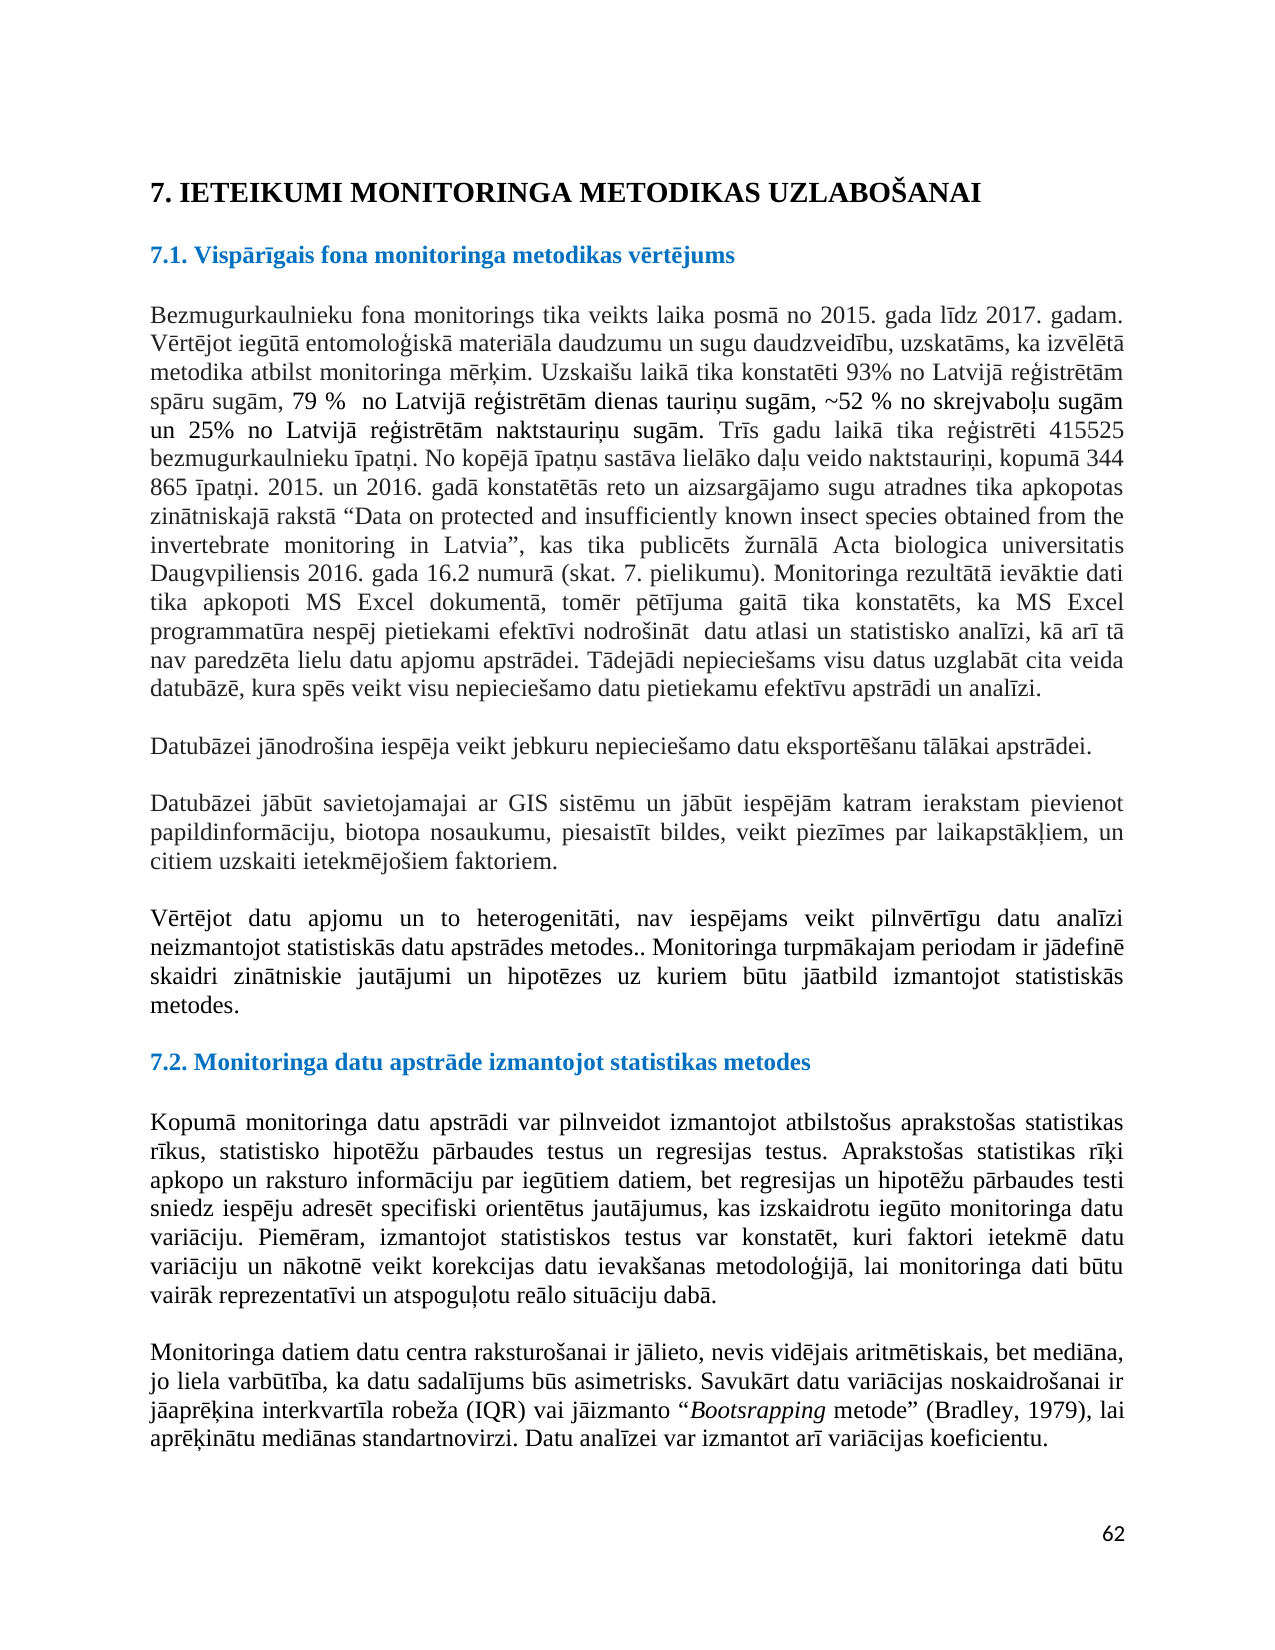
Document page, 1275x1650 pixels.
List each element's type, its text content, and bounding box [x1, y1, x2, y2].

text Datubāzei jābūt savietojamajai ar GIS sistēmu un jābūt iespējām katram ierakstam pievienot papildinformāciju, biotopa nosaukumu, piesaistīt bildes, veikt piezīmes par laikapstākļiem, un citiem uzskaiti ietekmējošiem faktoriem. [150, 788, 1125, 875]
text 7.1. Vispārīgais fona monitoringa metodikas vērtējums [150, 240, 1125, 269]
text Monitoringa datiem datu centra raksturošanai ir jālieto, nevis vidējais aritmētiskais, bet mediāna, jo liela varbūtība, ka datu sadalījums būs asimetrisks. Savukārt datu variācijas noskaidrošanai ir jāaprēķina interkvartīla robeža (IQR) vai jāizmanto “Bootsrapping metode” (Bradley, 1979), lai aprēķinātu mediānas standartnovirzi. Datu analīzei var izmantot arī variācijas koeficientu. [150, 1337, 1125, 1452]
text 7.2. Monitoringa datu apstrāde izmantojot statistikas metodes [150, 1047, 1125, 1076]
text Vērtējot datu apjomu un to heterogenitāti, nav iespējams veikt pilnvērtīgu datu analīzi neizmantojot statistiskās datu apstrādes metodes.. Monitoringa turpmākajam periodam ir jādefinē skaidri zinātniskie jautājumi un hipotēzes uz kuriem būtu jāatbild izmantojot statistiskās metodes. [150, 903, 1125, 1018]
text Bezmugurkaulnieku fona monitorings tika veikts laika posmā no 2015. gada līdz 2017. gadam. Vērtējot iegūtā entomoloģiskā materiāla daudzumu un sugu daudzveidību, uzskatāms, ka izvēlētā metodika atbilst monitoringa mērķim. Uzskaišu laikā tika konstatēti 93% no Latvijā reģistrētām spāru sugām, 79 % no Latvijā reģistrētām dienas tauriņu sugām, ~52 % no skrejvaboļu sugām un 25% no Latvijā reģistrētām naktstauriņu sugām. Trīs gadu laikā tika reģistrēti 415525 bezmugurkaulnieku īpatņi. No kopējā īpatņu sastāva lielāko daļu veido naktstauriņi, kopumā 344 865 īpatņi. 2015. un 2016. gadā konstatētās reto un aizsargājamo sugu atradnes tika apkopotas zinātniskajā rakstā “Data on protected and insufficiently known insect species obtained from the invertebrate monitoring in Latvia”, kas tika publicēts žurnālā Acta biologica universitatis Daugvpiliensis 2016. gada 16.2 numurā (skat. 7. pielikumu). Monitoringa rezultātā ievāktie dati tika apkopoti MS Excel dokumentā, tomēr pētījuma gaitā tika konstatēts, ka MS Excel programmatūra nespēj pietiekami efektīvi nodrošināt datu atlasi un statistisko analīzi, kā arī tā nav paredzēta lielu datu apjomu apstrādei. Tādejādi nepieciešams visu datus uzglabāt cita veida datubāzē, kura spēs veikt visu nepieciešamo datu pietiekamu efektīvu apstrādi un analīzi. [150, 300, 1125, 702]
text 7. IETEIKUMI MONITORINGA METODIKAS UZLABOŠANAI [150, 175, 1125, 208]
text Kopumā monitoringa datu apstrādi var pilnveidot izmantojot atbilstošus aprakstošas statistikas rīkus, statistisko hipotēžu pārbaudes testus un regresijas testus. Aprakstošas statistikas rīķi apkopo un raksturo informāciju par iegūtiem datiem, bet regresijas un hipotēžu pārbaudes testi sniedz iespēju adresēt specifiski orientētus jautājumus, kas izskaidrotu iegūto monitoringa datu variāciju. Piemēram, izmantojot statistiskos testus var konstatēt, kuri faktori ietekmē datu variāciju un nākotnē veikt korekcijas datu ievakšanas metodoloģijā, lai monitoringa dati būtu vairāk reprezentatīvi un atspoguļotu reālo situāciju dabā. [150, 1107, 1125, 1308]
text Datubāzei jānodrošina iespēja veikt jebkuru nepieciešamo datu eksportēšanu tālākai apstrādei. [150, 731, 1125, 760]
